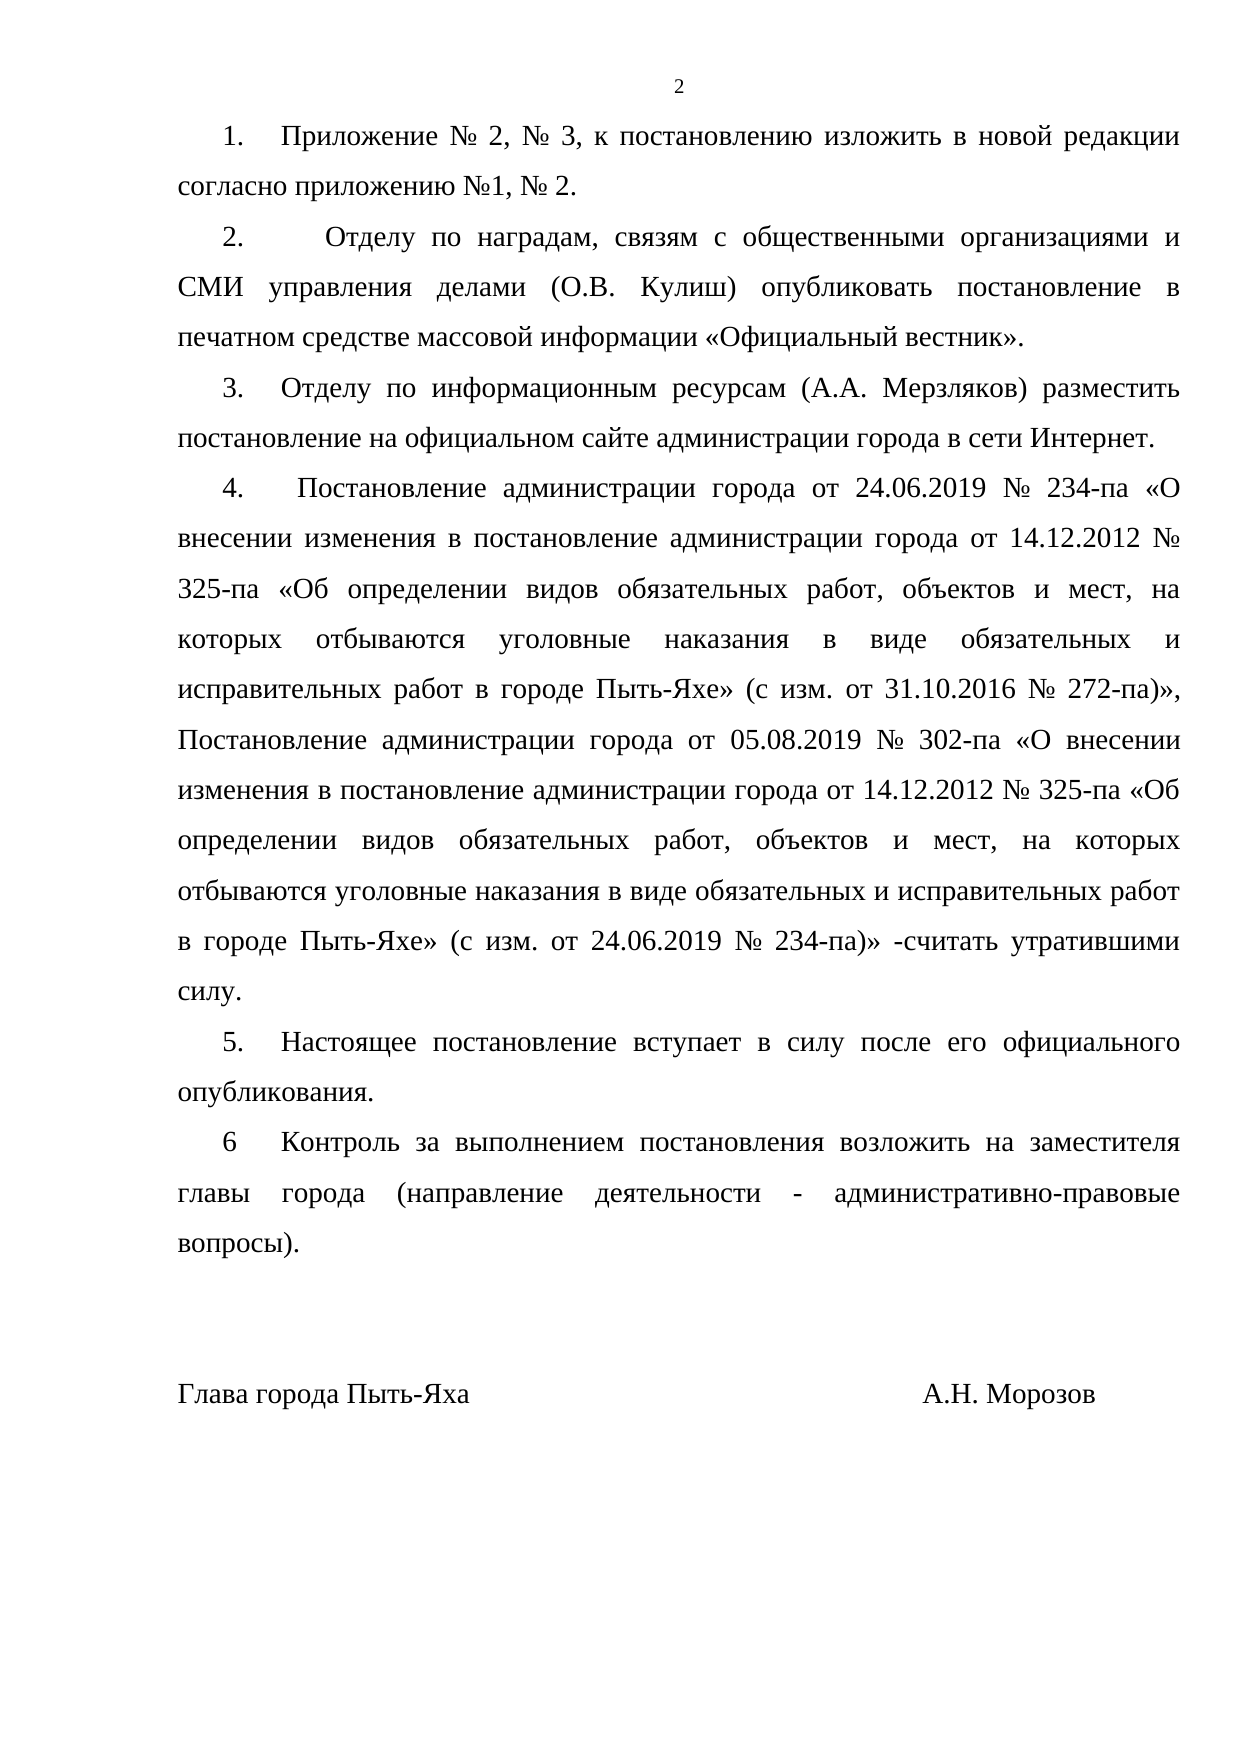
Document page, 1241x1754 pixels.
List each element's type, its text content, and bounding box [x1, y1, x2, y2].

text 1. Приложение № 2, № 3, к постановлению изложить в новой редакции согласно приложению №1, № 2. [177, 118, 1181, 202]
text 5. Настоящее постановление вступает в силу после его официального опубликования. [177, 1024, 1181, 1108]
text 2. Отделу по наградам, связям с общественными организациями и СМИ управления делами (О.В. Кулиш) опубликовать постановление в печатном средстве массовой информации «Официальный вестник». [177, 219, 1181, 353]
text 6 Контроль за выполнением постановления возложить на заместителя главы города (направление деятельности - административно-правовые вопросы). [177, 1124, 1181, 1258]
text 3. Отделу по информационным ресурсам (А.А. Мерзляков) разместить постановление на официальном сайте администрации города в сети Интернет. [177, 370, 1181, 453]
text 4. Постановление администрации города от 24.06.2019 № 234-па «О внесении изменения в постановление администрации города от 14.12.2012 № 325-па «Об определении видов обязательных работ, объектов и мест, на которых отбываются уголовные наказания в виде обязательных и исправительных работ в городе Пыть-Яхе» (с изм. от 31.10.2016 № 272-па)», Постановление администрации города от 05.08.2019 № 302-па «О внесении изменения в постановление администрации города от 14.12.2012 № 325-па «Об определении видов обязательных работ, объектов и мест, на которых отбываются уголовные наказания в виде обязательных и исправительных работ в городе Пыть-Яхе» (с изм. от 24.06.2019 № 234-па)» -считать утратившими силу. [177, 470, 1181, 1007]
text Глава города Пыть-Яха А.Н. Морозов [177, 1376, 1181, 1409]
